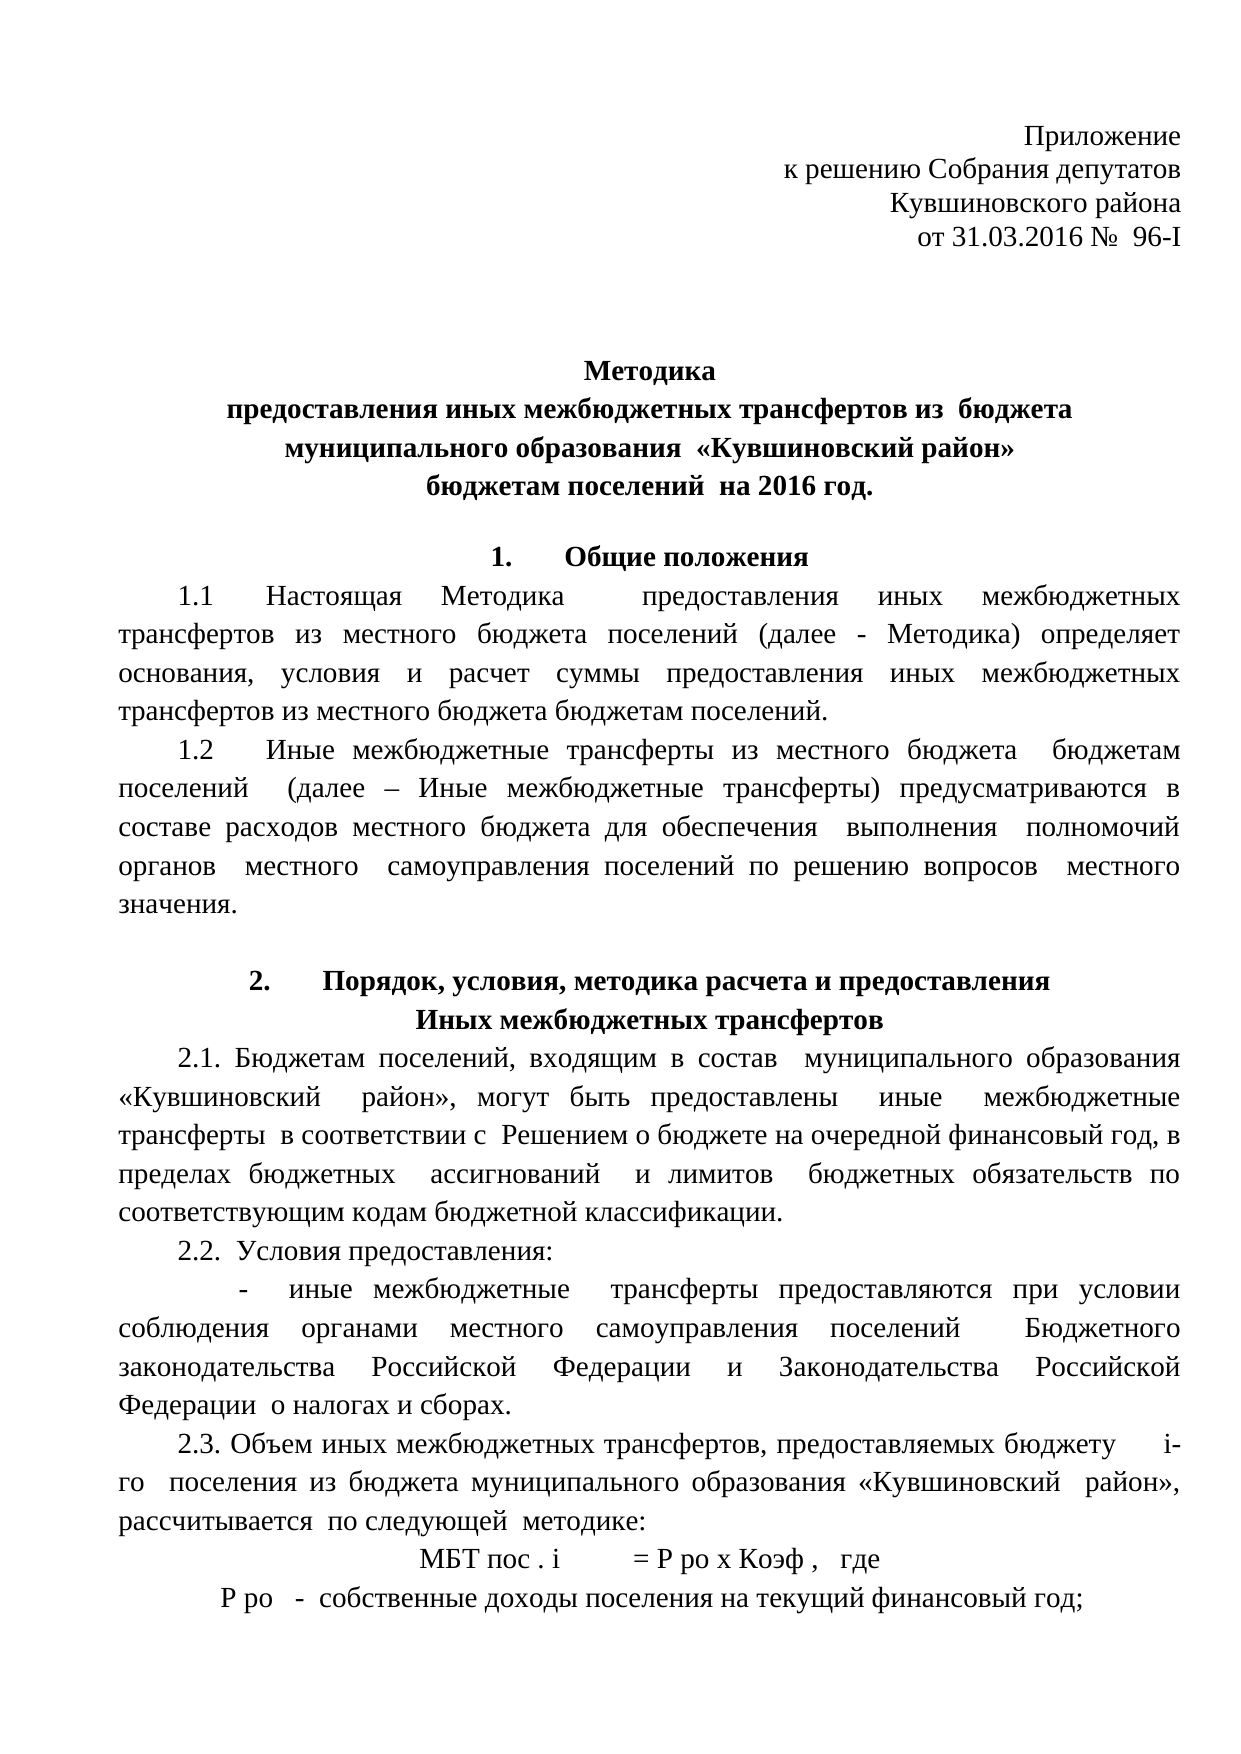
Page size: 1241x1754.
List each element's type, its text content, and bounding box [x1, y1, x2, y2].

text Приложение [929, 118, 1181, 152]
text 2.3. Объем иных межбюджетных трансфертов, предоставляемых бюджету i-го поселения из бюджета муниципального образования «Кувшиновский район», рассчитывается по следующей методике: [118, 1426, 1181, 1536]
text МБТ пос . i = Р ро х Коэф , где [118, 1541, 1181, 1575]
list Иных межбюджетных трансфертов [118, 1002, 1181, 1035]
text Кувшиновского района [118, 185, 1181, 219]
text бюджетам поселений на 2016 год. [118, 468, 1181, 502]
text от 31.03.2016 № 96-I [118, 219, 1181, 252]
list Порядок, условия, методика расчета и предоставления [118, 963, 1181, 997]
text к решению Собрания депутатов [118, 152, 1181, 185]
list Общие положения [118, 539, 1181, 573]
list Настоящая Методика предоставления иных межбюджетных трансфертов из местного бюджета поселений (далее - Методика) определяет основания, условия и расчет суммы предоставления иных межбюджетных трансфертов из местного бюджета бюджетам поселений. [118, 578, 1181, 727]
text 2.1. Бюджетам поселений, входящим в состав муниципального образования «Кувшиновский район», могут быть предоставлены иные межбюджетные трансферты в соответствии с Решением о бюджете на очередной финансовый год, в пределах бюджетных ассигнований и лимитов бюджетных обязательств по соответствующим кодам бюджетной классификации. [118, 1040, 1181, 1228]
text 2.2. Условия предоставления: [118, 1233, 1181, 1267]
list Иные межбюджетные трансферты из местного бюджета бюджетам поселений (далее – Иные межбюджетные трансферты) предусматриваются в составе расходов местного бюджета для обеспечения выполнения полномочий органов местного самоуправления поселений по решению вопросов местного значения. [118, 732, 1181, 920]
text Методика [118, 353, 1181, 386]
text - иные межбюджетные трансферты предоставляются при условии соблюдения органами местного самоуправления поселений Бюджетного законодательства Российской Федерации и Законодательства Российской Федерации о налогах и сборах. [118, 1272, 1181, 1421]
text предоставления иных межбюджетных трансфертов из бюджета муниципального образования «Кувшиновский район» [118, 391, 1181, 463]
text Р ро - собственные доходы поселения на текущий финансовый год; [118, 1580, 1181, 1613]
